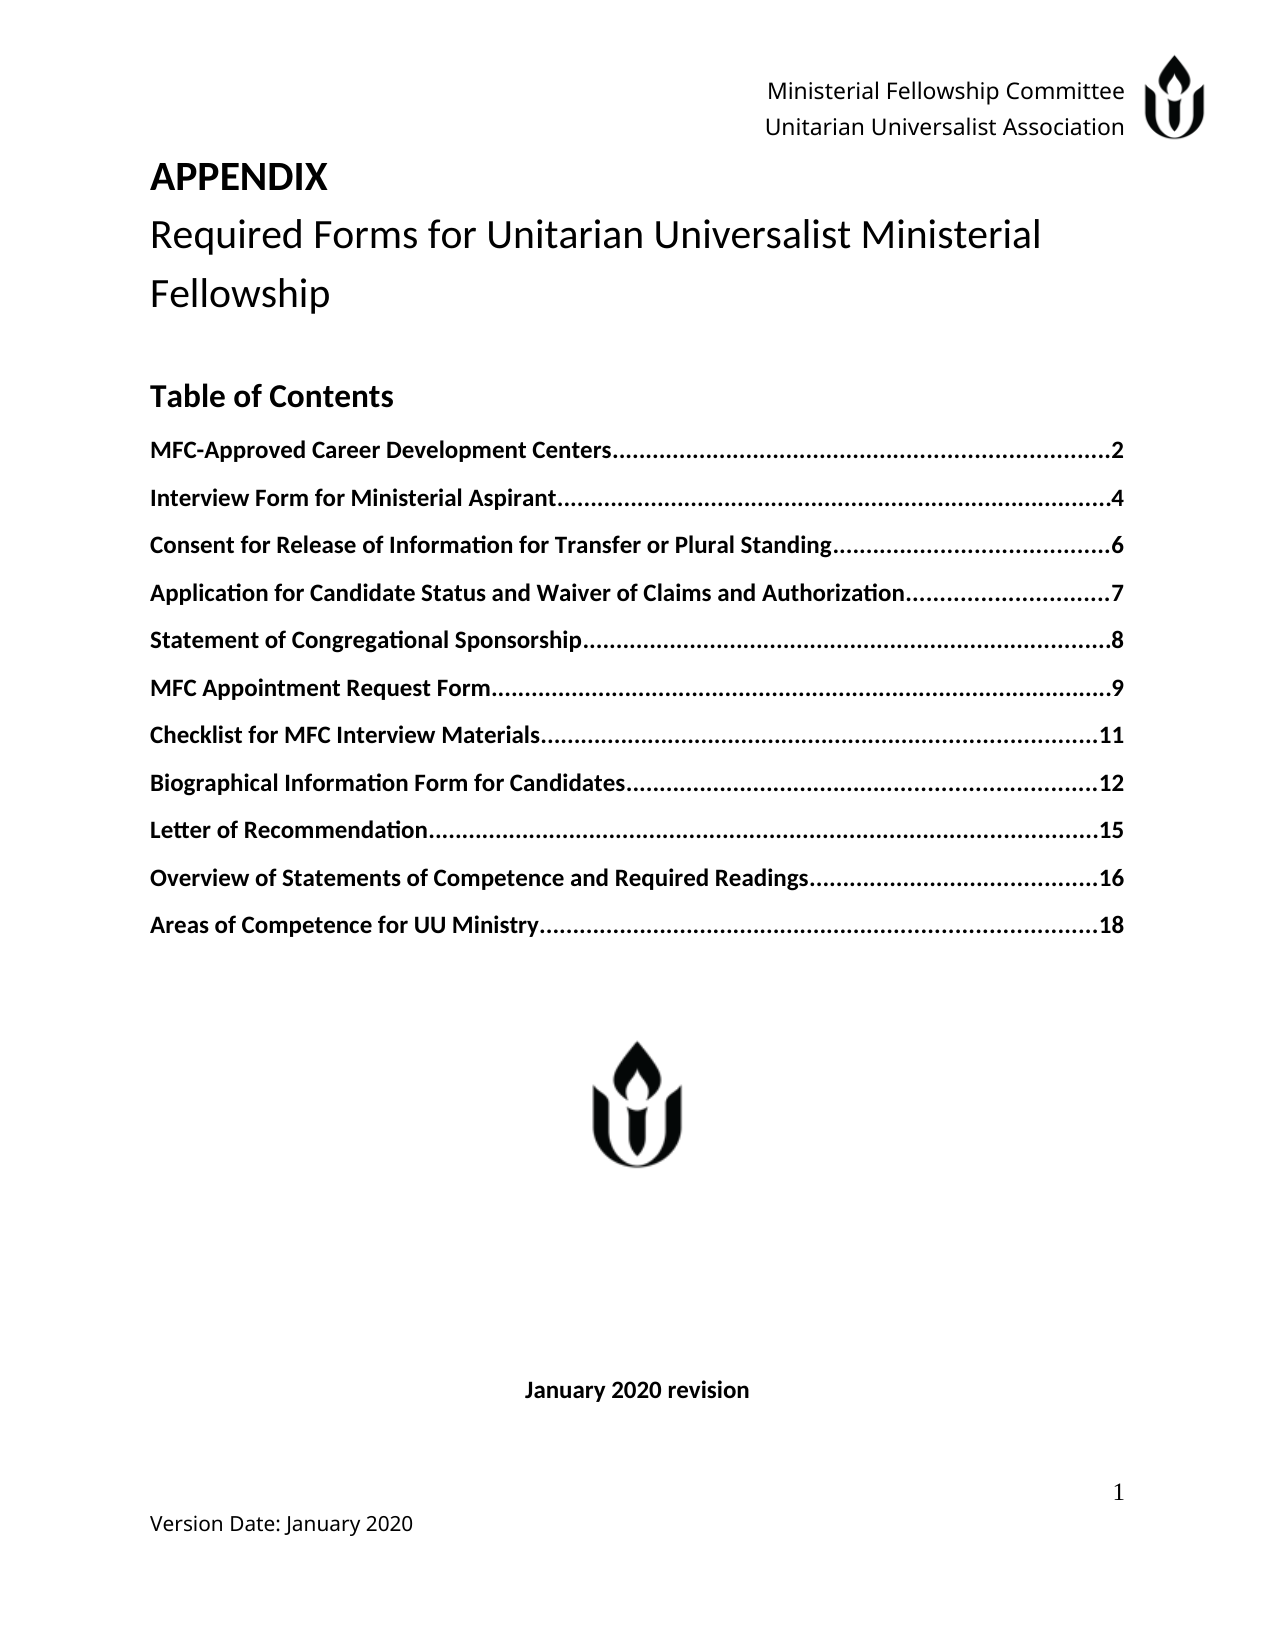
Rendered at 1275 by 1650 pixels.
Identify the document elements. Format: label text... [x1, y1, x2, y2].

text January 2020 revision [150, 1374, 1125, 1405]
text Required Forms for Unitarian Universalist Ministerial Fellowship [150, 208, 1125, 318]
picture [566, 1014, 709, 1195]
title APPENDIX [150, 150, 1125, 201]
picture [1127, 37, 1222, 157]
